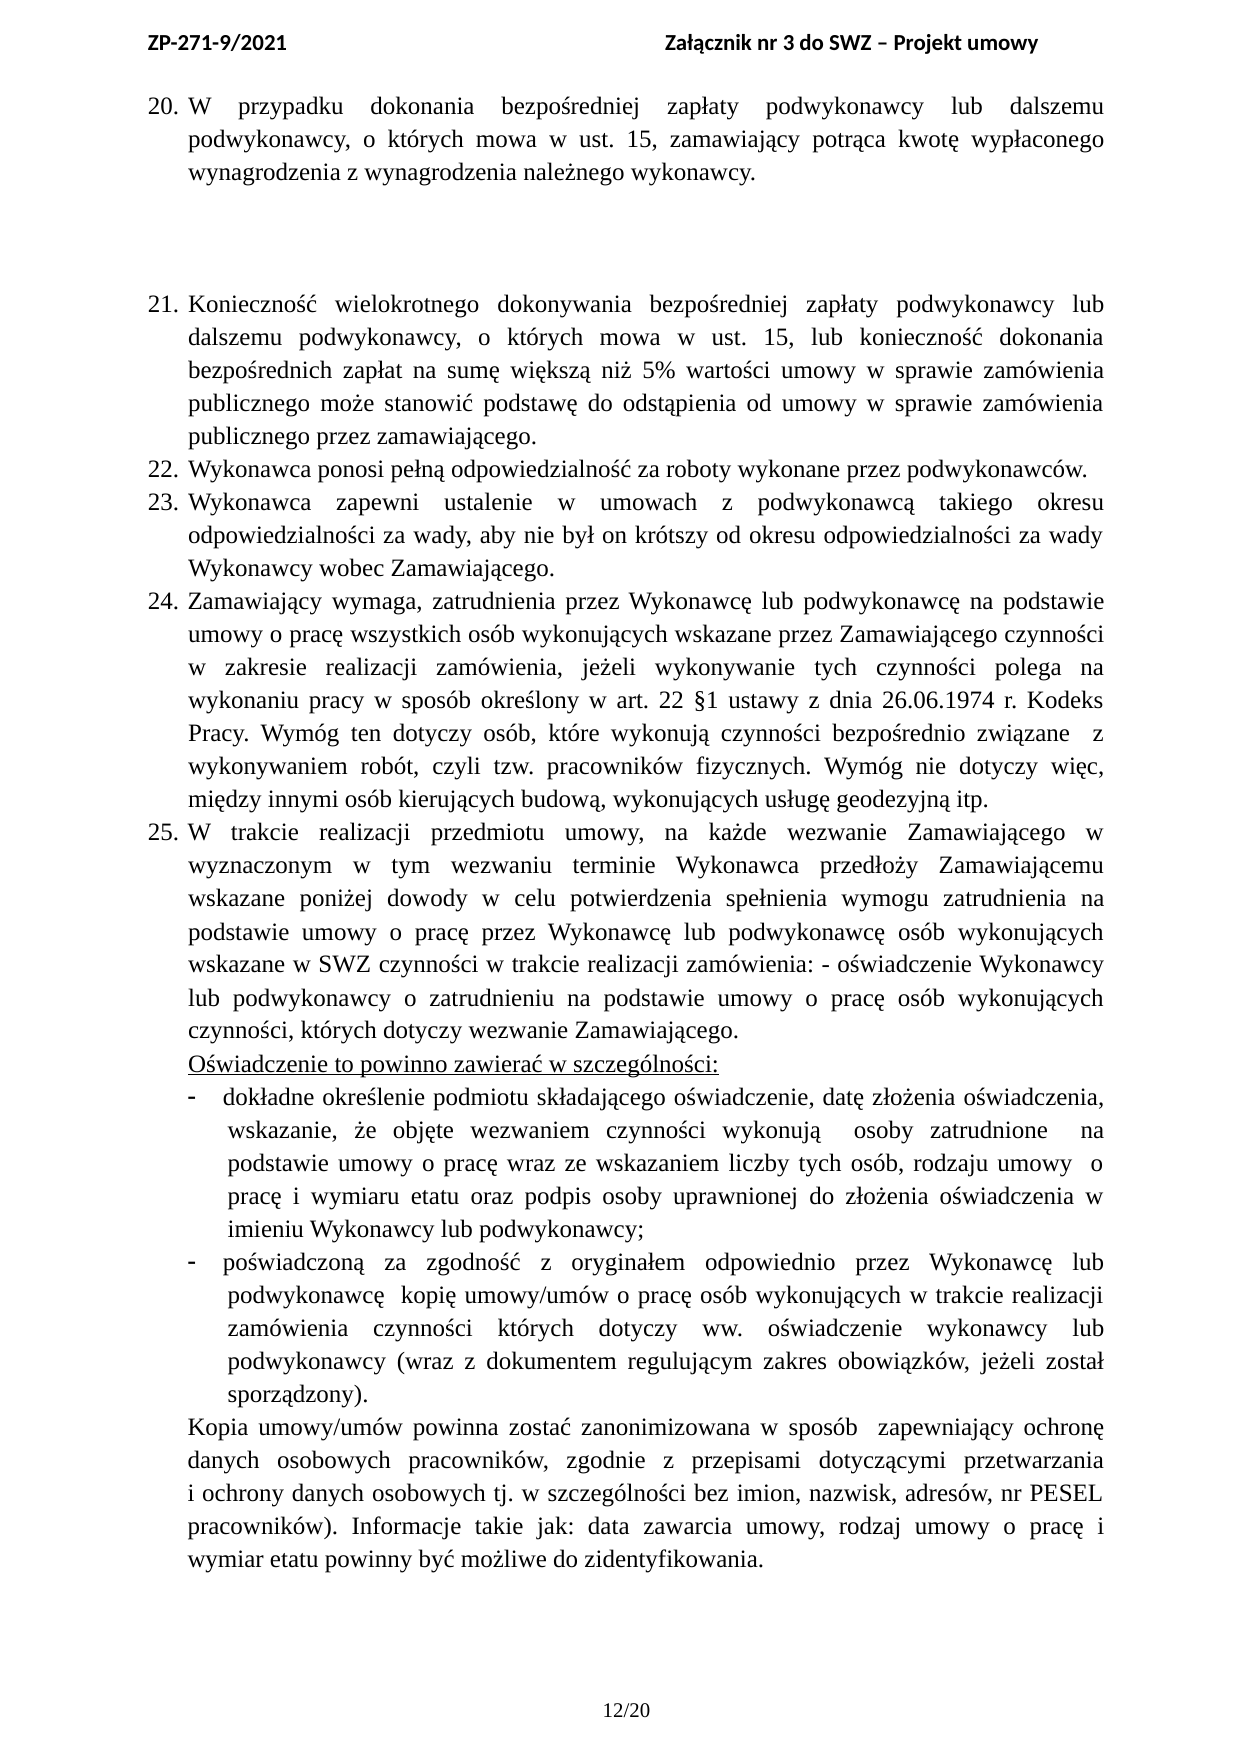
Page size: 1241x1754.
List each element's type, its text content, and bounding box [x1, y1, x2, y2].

list Wykonawca zapewni ustalenie w umowach z podwykonawcą takiego okresu odpowiedzialności za wady, aby nie był on krótszy od okresu odpowiedzialności za wady Wykonawcy wobec Zamawiającego. [148, 487, 1105, 582]
list Wykonawca ponosi pełną odpowiedzialność za roboty wykonane przez podwykonawców. [148, 454, 1105, 483]
list poświadczoną za zgodność z oryginałem odpowiednio przez Wykonawcę lub podwykonawcę kopię umowy/umów o pracę osób wykonujących w trakcie realizacji zamówienia czynności których dotyczy ww. oświadczenie wykonawcy lub podwykonawcy (wraz z dokumentem regulującym zakres obowiązków, jeżeli został sporządzony). [187, 1247, 1105, 1408]
list dokładne określenie podmiotu składającego oświadczenie, datę złożenia oświadczenia, wskazanie, że objęte wezwaniem czynności wykonują osoby zatrudnione na podstawie umowy o pracę wraz ze wskazaniem liczby tych osób, rodzaju umowy o pracę i wymiaru etatu oraz podpis osoby uprawnionej do złożenia oświadczenia w imieniu Wykonawcy lub podwykonawcy; [187, 1082, 1105, 1242]
list W trakcie realizacji przedmiotu umowy, na każde wezwanie Zamawiającego w wyznaczonym w tym wezwaniu terminie Wykonawca przedłoży Zamawiającemu wskazane poniżej dowody w celu potwierdzenia spełnienia wymogu zatrudnienia na podstawie umowy o pracę przez Wykonawcę lub podwykonawcę osób wykonujących wskazane w SWZ czynności w trakcie realizacji zamówienia: - oświadczenie Wykonawcy lub podwykonawcy o zatrudnieniu na podstawie umowy o pracę osób wykonujących czynności, których dotyczy wezwanie Zamawiającego. [148, 817, 1105, 1044]
list Zamawiający wymaga, zatrudnienia przez Wykonawcę lub podwykonawcę na podstawie umowy o pracę wszystkich osób wykonujących wskazane przez Zamawiającego czynności w zakresie realizacji zamówienia, jeżeli wykonywanie tych czynności polega na wykonaniu pracy w sposób określony w art. 22 §1 ustawy z dnia 26.06.1974 r. Kodeks Pracy. Wymóg ten dotyczy osób, które wykonują czynności bezpośrednio związane z wykonywaniem robót, czyli tzw. pracowników fizycznych. Wymóg nie dotyczy więc, między innymi osób kierujących budową, wykonujących usługę geodezyjną itp. [148, 586, 1105, 813]
list W przypadku dokonania bezpośredniej zapłaty podwykonawcy lub dalszemu podwykonawcy, o których mowa w ust. 15, zamawiający potrąca kwotę wypłaconego wynagrodzenia z wynagrodzenia należnego wykonawcy. [148, 91, 1105, 186]
text Oświadczenie to powinno zawierać w szczególności: [188, 1049, 1105, 1077]
text Kopia umowy/umów powinna zostać zanonimizowana w sposób zapewniający ochronę danych osobowych pracowników, zgodnie z przepisami dotyczącymi przetwarzania i ochrony danych osobowych tj. w szczególności bez imion, nazwisk, adresów, nr PESEL pracowników). Informacje takie jak: data zawarcia umowy, rodzaj umowy o pracę i wymiar etatu powinny być możliwe do zidentyfikowania. [187, 1412, 1105, 1573]
list Konieczność wielokrotnego dokonywania bezpośredniej zapłaty podwykonawcy lub dalszemu podwykonawcy, o których mowa w ust. 15, lub konieczność dokonania bezpośrednich zapłat na sumę większą niż 5% wartości umowy w sprawie zamówienia publicznego może stanowić podstawę do odstąpienia od umowy w sprawie zamówienia publicznego przez zamawiającego. [148, 289, 1105, 450]
